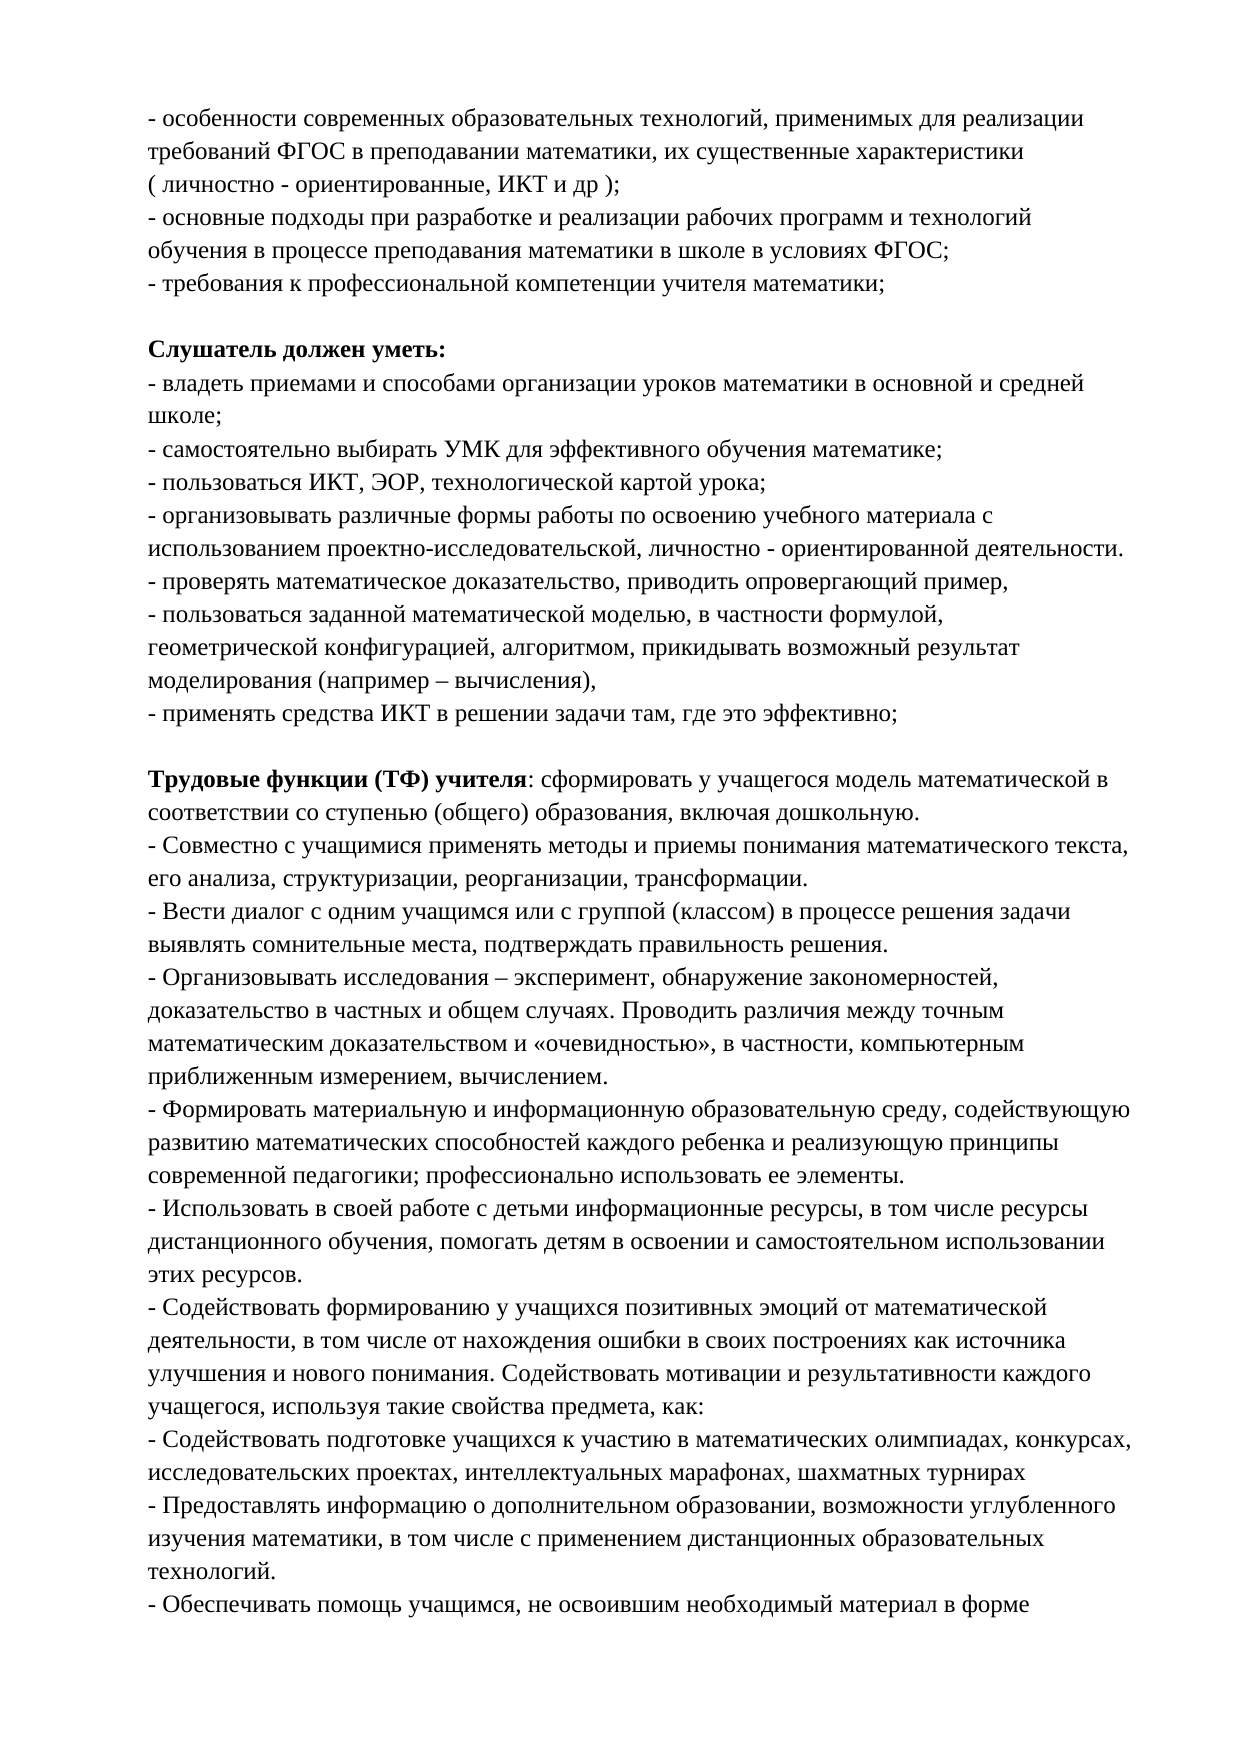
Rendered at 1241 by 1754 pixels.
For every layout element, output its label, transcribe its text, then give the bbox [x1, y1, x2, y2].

text - пользоваться ИКТ, ЭОР, технологической картой урока; [148, 467, 1152, 495]
text Слушатель должен уметь: [148, 334, 1152, 363]
text - самостоятельно выбирать УМК для эффективного обучения математике; [148, 434, 1152, 462]
text - Организовывать исследования – эксперимент, обнаружение закономерностей, доказательство в частных и общем случаях. Проводить различия между точным математическим доказательством и «очевидностью», в частности, компьютерным приближенным измерением, вычислением. [148, 962, 1152, 1090]
text - Вести диалог с одним учащимся или с группой (классом) в процессе решения задачи выявлять сомнительные места, подтверждать правильность решения. [148, 896, 1152, 958]
text требований ФГОС в преподавании математики, их существенные характеристики [148, 136, 1152, 165]
text - особенности современных образовательных технологий, применимых для реализации [148, 103, 1152, 132]
text школе; [148, 401, 1152, 429]
text этих ресурсов. [148, 1259, 1152, 1288]
text ( личностно - ориентированные, ИКТ и др ); [148, 169, 1152, 198]
text - Использовать в своей работе с детьми информационные ресурсы, в том числе ресурсы [148, 1193, 1152, 1222]
text обучения в процессе преподавания математики в школе в условиях ФГОС; [148, 236, 1152, 264]
text дистанционного обучения, помогать детям в освоении и самостоятельном использовании [148, 1226, 1152, 1255]
text - применять средства ИКТ в решении задачи там, где это эффективно; [148, 698, 1152, 727]
text - Обеспечивать помощь учащимся, не освоившим необходимый материал в форме [148, 1589, 1152, 1618]
text учащегося, используя такие свойства предмета, как: [148, 1391, 1152, 1420]
text - основные подходы при разработке и реализации рабочих программ и технологий [148, 202, 1152, 231]
text - владеть приемами и способами организации уроков математики в основной и средней [148, 368, 1152, 396]
text - Содействовать подготовке учащихся к участию в математических олимпиадах, конкурсах, исследовательских проектах, интеллектуальных марафонах, шахматных турнирах [148, 1424, 1152, 1486]
text моделирования (например – вычисления), [148, 665, 1152, 693]
text улучшения и нового понимания. Содействовать мотивации и результативности каждого [148, 1358, 1152, 1387]
text Трудовые функции (ТФ) учителя: сформировать у учащегося модель математической в [148, 764, 1152, 793]
text - требования к профессиональной компетенции учителя математики; [148, 268, 1152, 297]
text геометрической конфигурацией, алгоритмом, прикидывать возможный результат [148, 632, 1152, 661]
text - пользоваться заданной математической моделью, в частности формулой, [148, 599, 1152, 627]
text - проверять математическое доказательство, приводить опровергающий пример, [148, 566, 1152, 594]
text - Предоставлять информацию о дополнительном образовании, возможности углубленного изучения математики, в том числе с применением дистанционных образовательных технологий. [148, 1490, 1152, 1585]
text - организовывать различные формы работы по освоению учебного материала с использованием проектно-исследовательской, личностно - ориентированной деятельности. [148, 500, 1152, 561]
text - Формировать материальную и информационную образовательную среду, содействующую развитию математических способностей каждого ребенка и реализующую принципы современной педагогики; профессионально использовать ее элементы. [148, 1094, 1152, 1189]
text соответствии со ступенью (общего) образования, включая дошкольную. [148, 797, 1152, 826]
text - Содействовать формированию у учащихся позитивных эмоций от математической деятельности, в том числе от нахождения ошибки в своих построениях как источника [148, 1292, 1152, 1354]
text - Совместно с учащимися применять методы и приемы понимания математического текста, его анализа, структуризации, реорганизации, трансформации. [148, 830, 1152, 892]
